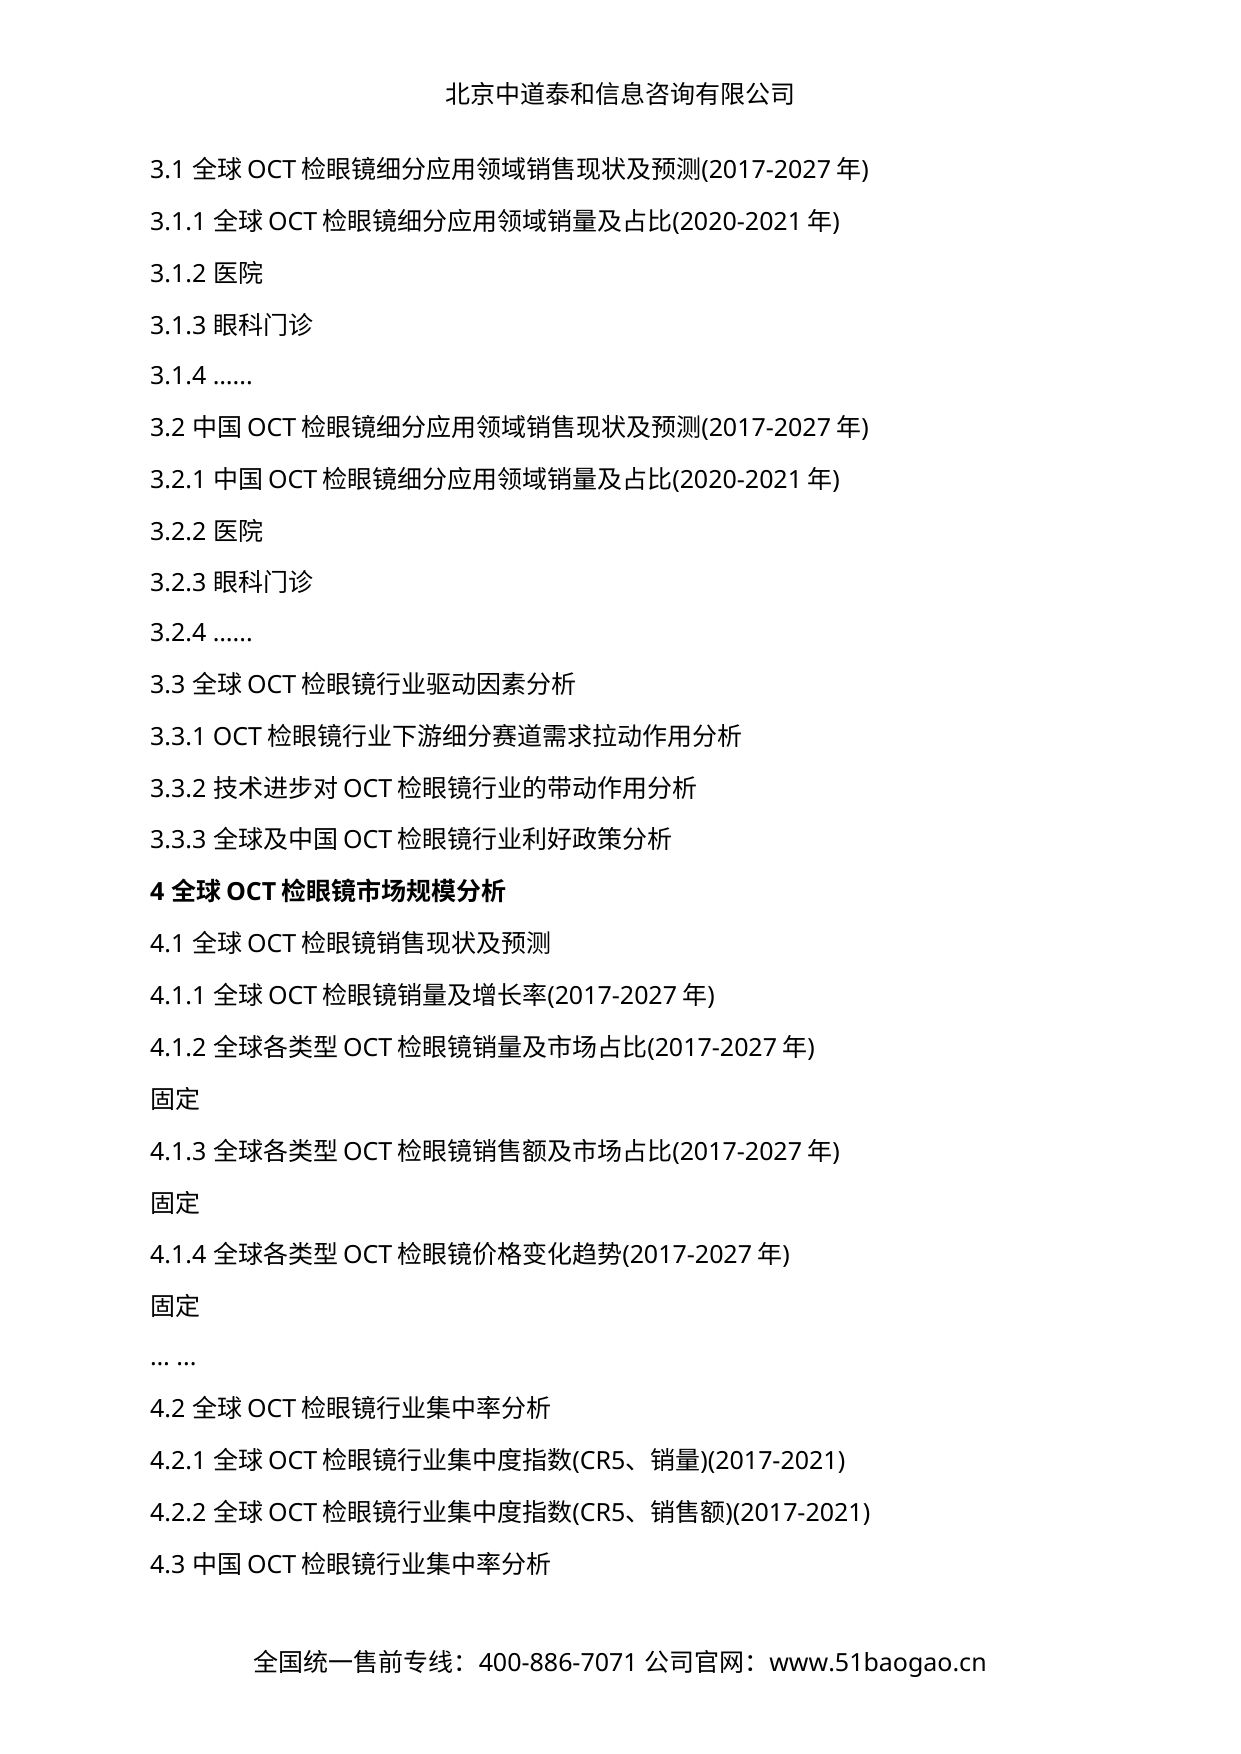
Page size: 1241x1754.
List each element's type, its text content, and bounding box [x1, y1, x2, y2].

text … ... [150, 1339, 1090, 1373]
text 4.2.2 全球OCT检眼镜行业集中度指数(CR5、销售额)(2017-2021) [150, 1492, 1090, 1528]
text 3.1.2 医院 [150, 254, 1090, 290]
text 4.1 全球OCT检眼镜销售现状及预测 [150, 924, 1090, 960]
text 3.2.3 眼科门诊 [150, 563, 1090, 599]
text 3.1.4 …... [150, 357, 1090, 392]
text 3.3 全球OCT检眼镜行业驱动因素分析 [150, 664, 1090, 701]
text 4.2.1 全球OCT检眼镜行业集中度指数(CR5、销量)(2017-2021) [150, 1440, 1090, 1477]
text 固定 [150, 1183, 1090, 1219]
text 4.2 全球OCT检眼镜行业集中率分析 [150, 1388, 1090, 1425]
text 3.3.1 OCT检眼镜行业下游细分赛道需求拉动作用分析 [150, 716, 1090, 752]
text 4.1.2 全球各类型OCT检眼镜销量及市场占比(2017-2027年) [150, 1027, 1090, 1064]
text 4.1.3 全球各类型OCT检眼镜销售额及市场占比(2017-2027年) [150, 1131, 1090, 1167]
text 3.2.4 …... [150, 615, 1090, 649]
text 固定 [150, 1079, 1090, 1116]
text 3.3.2 技术进步对OCT检眼镜行业的带动作用分析 [150, 768, 1090, 804]
text 3.1.3 眼科门诊 [150, 306, 1090, 342]
text 3.3.3 全球及中国OCT检眼镜行业利好政策分析 [150, 820, 1090, 856]
text 4.1.4 全球各类型OCT检眼镜价格变化趋势(2017-2027年) [150, 1235, 1090, 1271]
text 4 全球OCT检眼镜市场规模分析 [150, 872, 1090, 908]
text 3.2.2 医院 [150, 511, 1090, 547]
text 4.1.1 全球OCT检眼镜销量及增长率(2017-2027年) [150, 976, 1090, 1012]
text 3.1.1 全球OCT检眼镜细分应用领域销量及占比(2020-2021年) [150, 202, 1090, 238]
text 4.3 中国OCT检眼镜行业集中率分析 [150, 1544, 1090, 1580]
text 3.1 全球OCT检眼镜细分应用领域销售现状及预测(2017-2027年) [150, 150, 1090, 186]
text 固定 [150, 1287, 1090, 1323]
text 3.2 中国OCT检眼镜细分应用领域销售现状及预测(2017-2027年) [150, 407, 1090, 443]
text 3.2.1 中国OCT检眼镜细分应用领域销量及占比(2020-2021年) [150, 459, 1090, 495]
